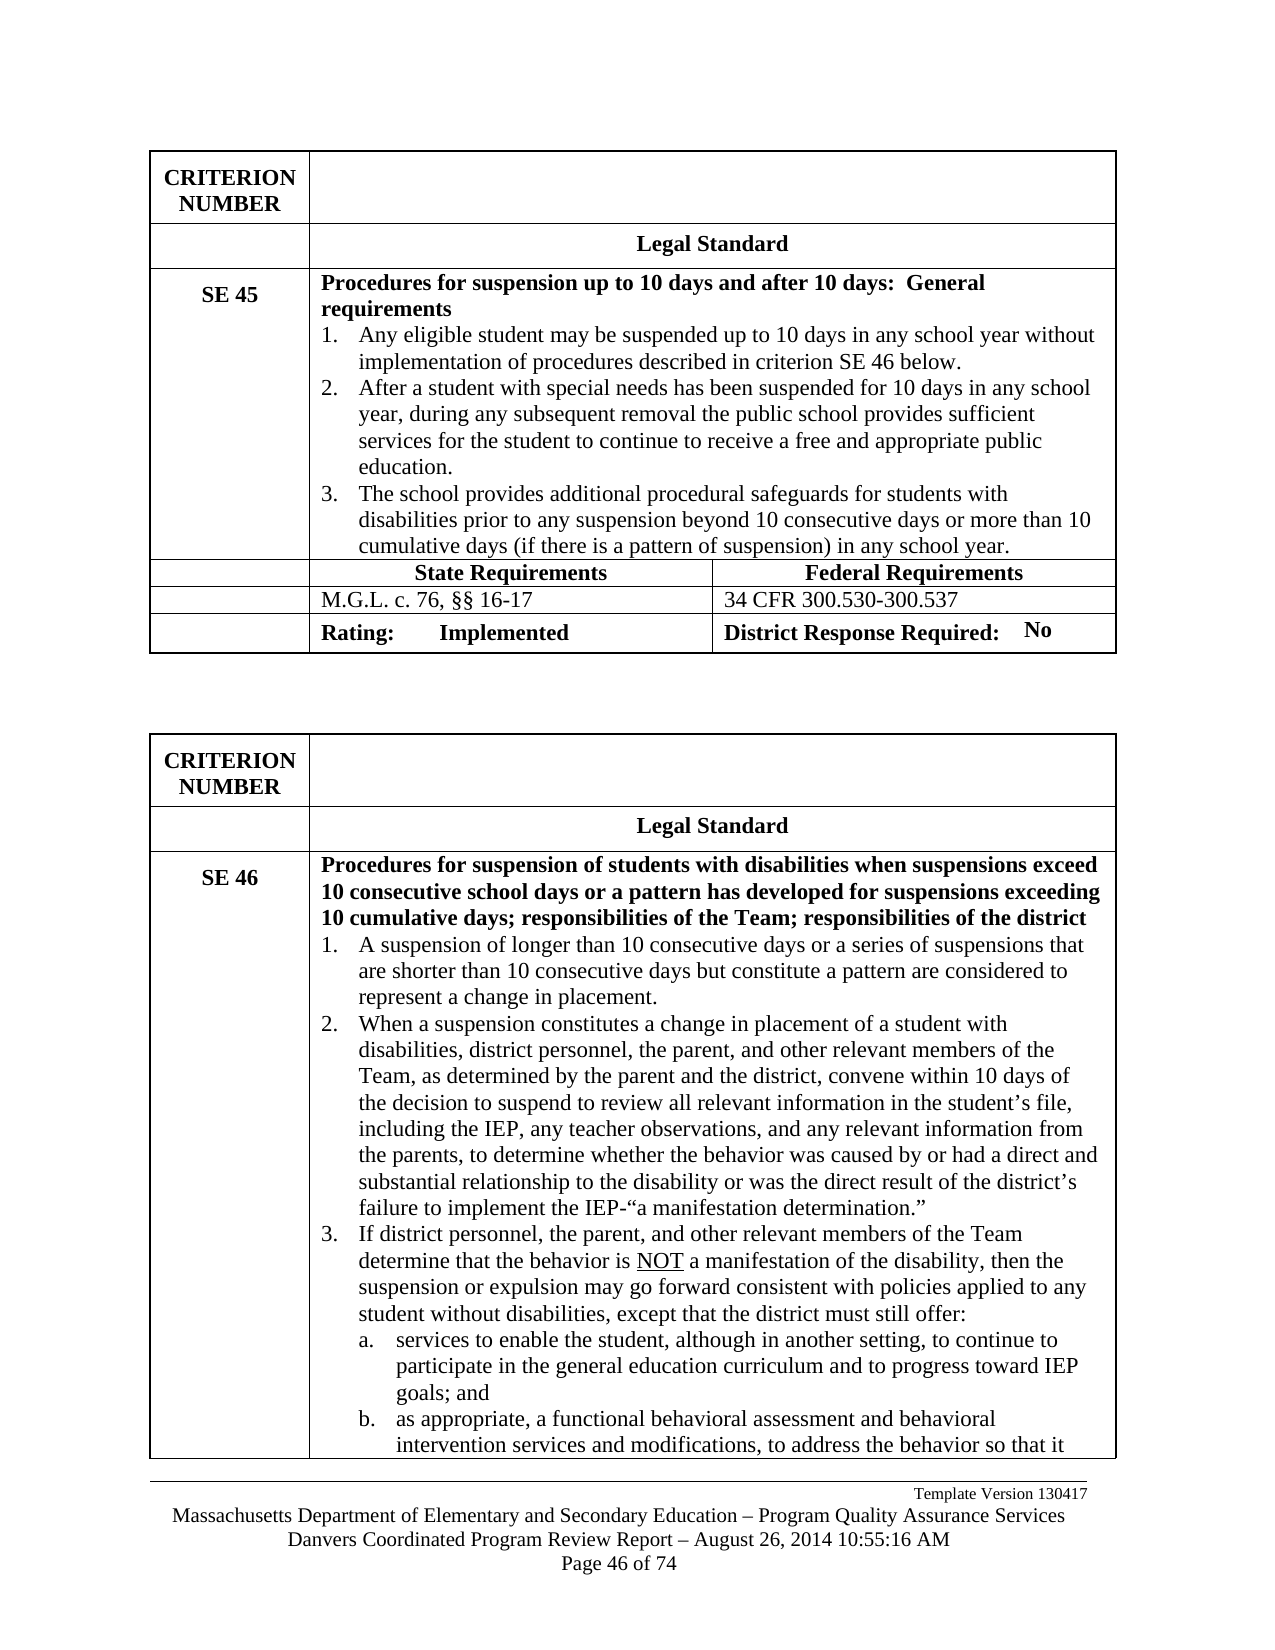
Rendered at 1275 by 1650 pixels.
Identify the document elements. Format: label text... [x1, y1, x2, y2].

table_header [310, 152, 1115, 223]
table_cell [151, 560, 309, 586]
table_cell SE 46 [151, 852, 309, 1458]
table_cell Procedures for suspension up to 10 days and after 10 days: General requirements Any eligible student may be suspended up to 10 days in any school year without implementation of procedures described in criterion SE 46 below. After a student with special needs has been suspended for 10 days in any school year, during any subsequent removal the public school provides sufficient services for the student to continue to receive a free and appropriate public education. The school provides additional procedural safeguards for students with disabilities prior to any suspension beyond 10 consecutive days or more than 10 cumulative days (if there is a pattern of suspension) in any school year. [310, 269, 1115, 559]
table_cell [310, 852, 1115, 1458]
table_header CRITERION NUMBER [151, 735, 309, 806]
table_cell District Response Required: [713, 614, 1012, 652]
table_cell State Requirements [310, 560, 712, 586]
table_cell Rating: [310, 614, 422, 652]
table_cell [151, 587, 309, 612]
table_cell 34 CFR 300.530-300.537 [713, 587, 1115, 612]
table_cell No [1013, 614, 1115, 652]
table_cell M.G.L. c. 76, §§ 16-17 [310, 587, 712, 612]
table_cell [151, 807, 309, 851]
table_cell SE 45 [151, 269, 309, 559]
table_cell Legal Standard [310, 807, 1115, 851]
table_header [310, 735, 1115, 806]
table_cell Federal Requirements [713, 560, 1115, 586]
table_cell [151, 614, 309, 652]
table_cell Legal Standard [310, 224, 1115, 268]
table_cell [151, 224, 309, 268]
table_cell Implemented [422, 614, 712, 652]
table_header CRITERION NUMBER [151, 152, 309, 223]
